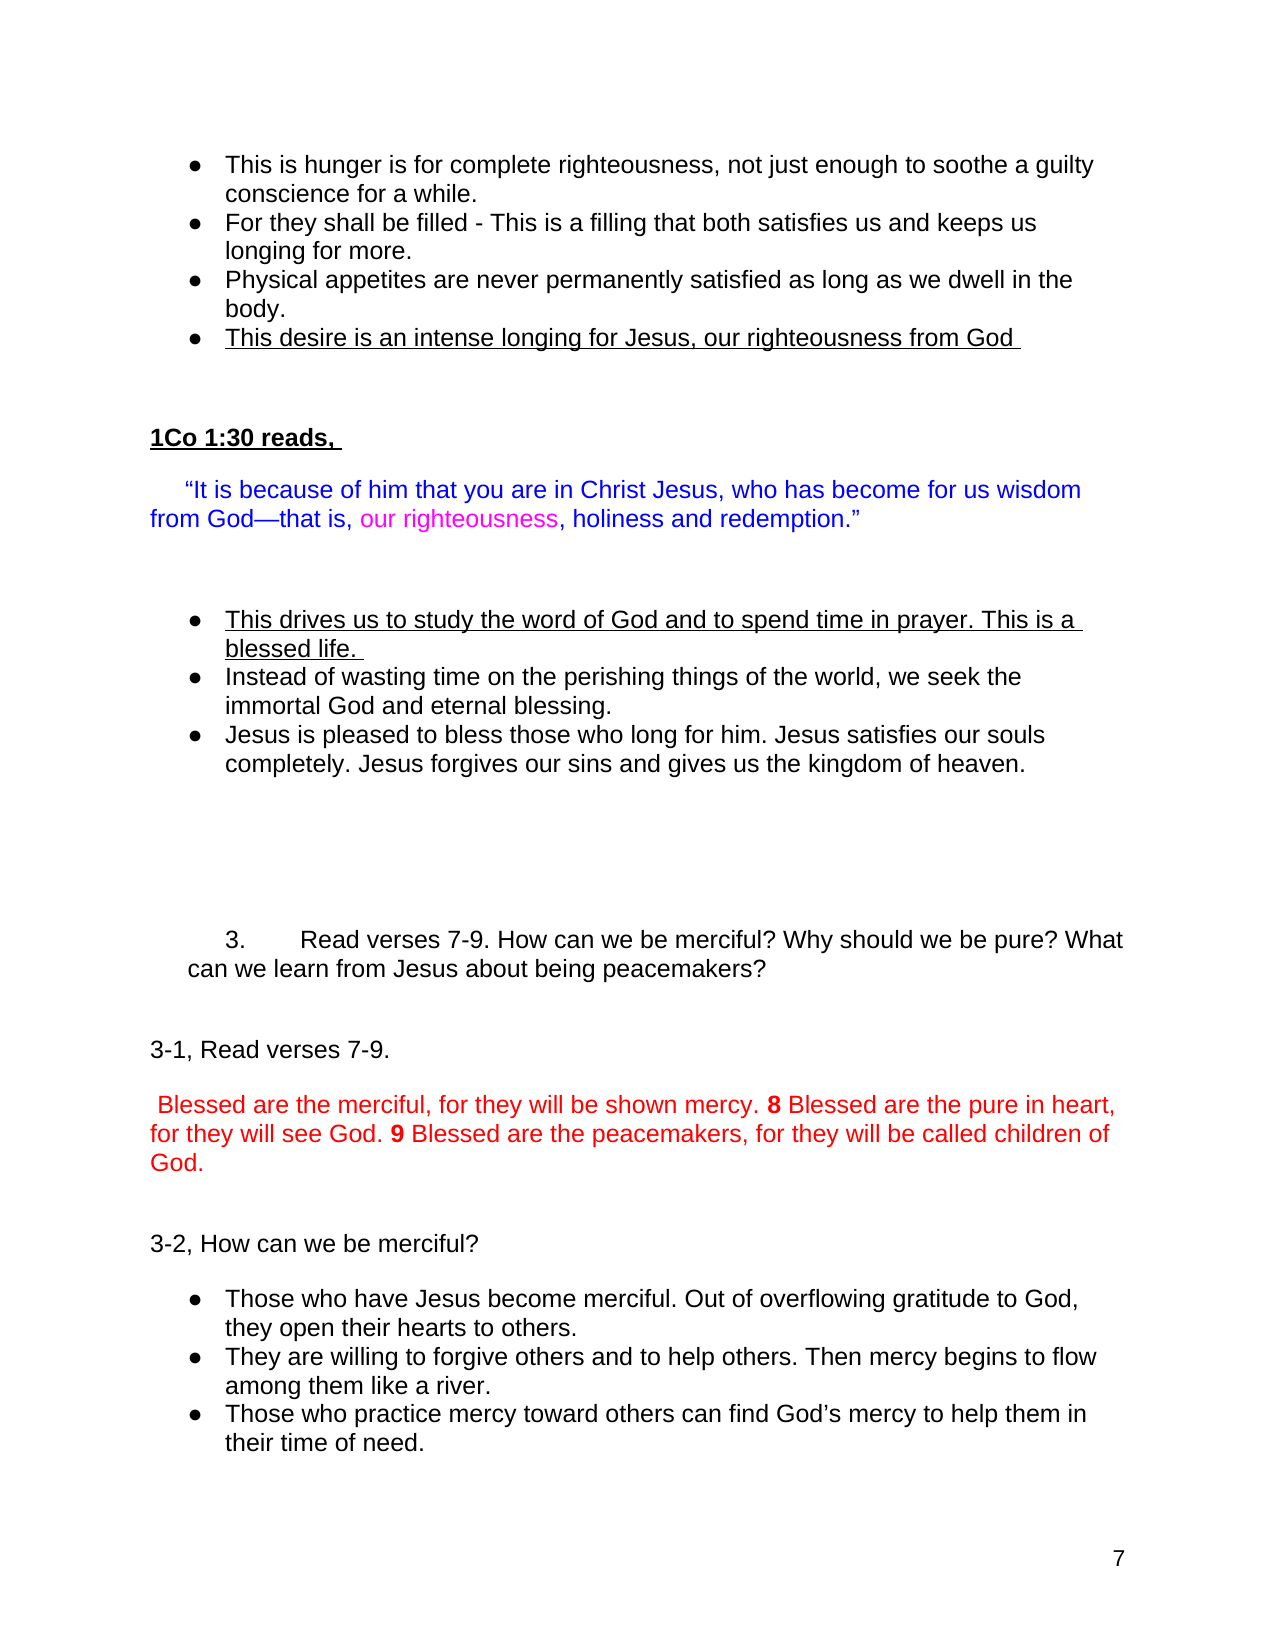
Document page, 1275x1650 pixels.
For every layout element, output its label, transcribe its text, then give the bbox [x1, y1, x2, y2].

list Those who practice mercy toward others can find God’s mercy to help them in their time of need. [187, 1399, 1125, 1457]
text “It is because of him that you are in Christ Jesus, who has become for us wisdom from God—that is, our righteousness, holiness and redemption.” [860, 475, 1125, 533]
list This drives us to study the word of God and to spend time in prayer. This is a blessed life. [187, 605, 1125, 662]
text 3-2, How can we be merciful? [150, 1229, 1125, 1258]
list Those who have Jesus become merciful. Out of overflowing gratitude to God, they open their hearts to others. [187, 1284, 1125, 1342]
list Physical appetites are never permanently satisfied as long as we dwell in the body. [286, 265, 1125, 322]
list This is hunger is for complete righteousness, not just enough to soothe a guilty conscience for a while. [478, 150, 1125, 207]
text 3-1, Read verses 7-9. [150, 1035, 1125, 1064]
text Blessed are the merciful, for they will be shown mercy. 8 Blessed are the pure in heart, for they will see God. 9 Blessed are the peacemakers, for they will be called children of God. [204, 1090, 1125, 1177]
list Jesus is pleased to bless those who long for him. Jesus satisfies our souls completely. Jesus forgives our sins and gives us the kingdom of heaven. [187, 720, 1125, 777]
list For they shall be filled - This is a filling that both satisfies us and keeps us longing for more. [187, 207, 1125, 265]
list Instead of wasting time on the perishing things of the world, we seek the immortal God and eternal blessing. [613, 662, 1125, 720]
list Read verses 7-9. How can we be merciful? Why should we be pure? What can we learn from Jesus about being peacemakers? [187, 925, 1125, 983]
list This desire is an intense longing for Jesus, our righteousness from God [187, 322, 1125, 351]
text 1Co 1:30 reads, [150, 423, 1125, 452]
list They are willing to forgive others and to help others. Then mercy begins to flow among them like a river. [492, 1342, 1125, 1399]
